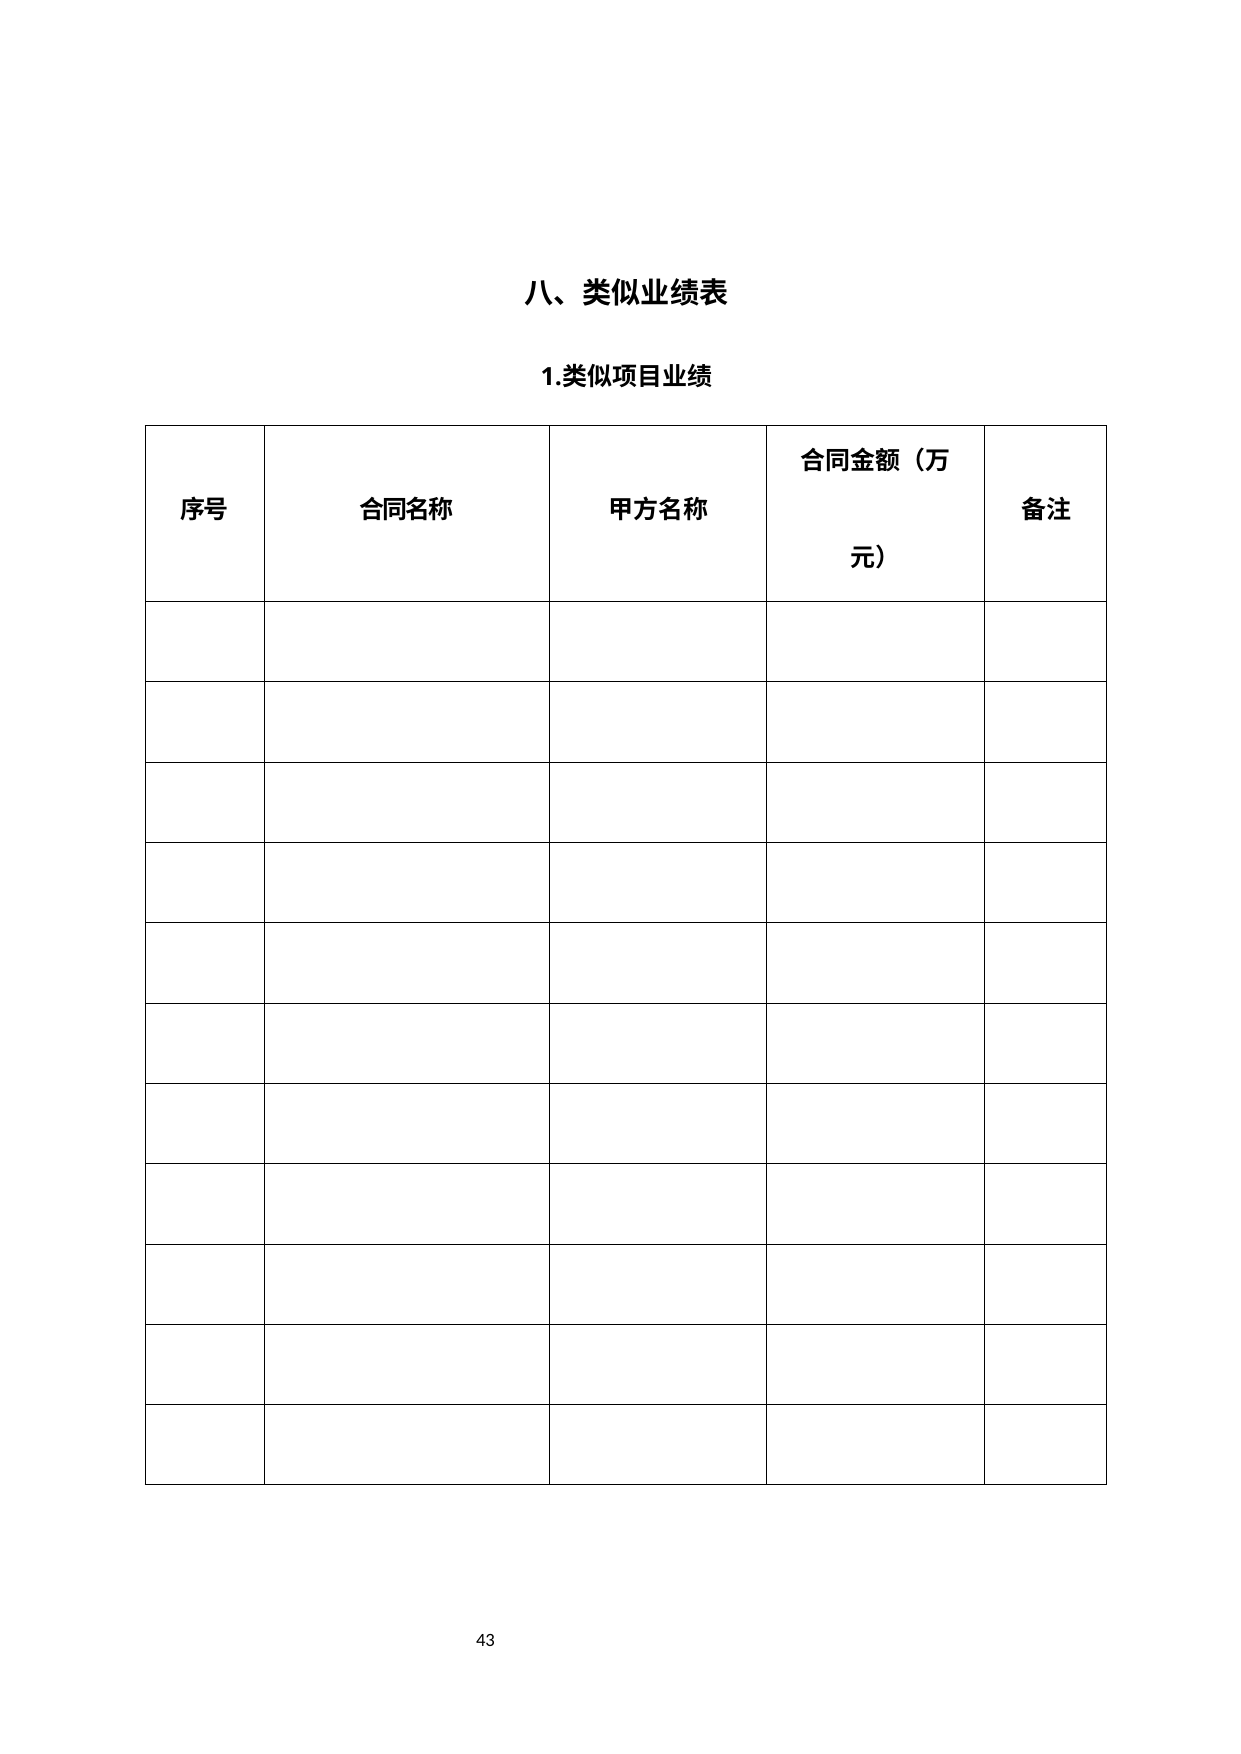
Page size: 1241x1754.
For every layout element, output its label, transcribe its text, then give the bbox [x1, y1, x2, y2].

table_cell [265, 1004, 549, 1083]
table_cell [146, 602, 264, 681]
table_header 合同金额（万元） [767, 426, 984, 601]
table_cell [265, 682, 549, 762]
table_cell [146, 843, 264, 922]
table_cell [550, 1084, 766, 1163]
table_cell [767, 602, 984, 681]
table_cell [265, 843, 549, 922]
table_cell [265, 1405, 549, 1484]
table_header 序号 [146, 426, 264, 601]
table_cell [985, 1405, 1106, 1484]
table_cell [550, 1004, 766, 1083]
table_cell [550, 843, 766, 922]
table_cell [985, 763, 1106, 842]
table_cell [767, 843, 984, 922]
table_cell [985, 923, 1106, 1002]
table_cell [985, 1245, 1106, 1324]
table_cell [265, 1084, 549, 1163]
table_cell [146, 1325, 264, 1404]
table_cell [146, 1164, 264, 1243]
table_cell [767, 1004, 984, 1083]
table_cell [985, 1325, 1106, 1404]
table_cell [146, 923, 264, 1002]
table_cell [985, 682, 1106, 762]
table_header 备注 [985, 426, 1106, 601]
table_cell [550, 1325, 766, 1404]
table_cell [767, 682, 984, 762]
table_cell [265, 763, 549, 842]
table_cell [767, 923, 984, 1002]
table_cell [146, 763, 264, 842]
table_cell [146, 682, 264, 762]
table_cell [767, 1245, 984, 1324]
table_cell [265, 602, 549, 681]
table_cell [265, 1245, 549, 1324]
table_header 甲方名称 [550, 426, 766, 601]
table_cell [265, 1164, 549, 1243]
table_cell [767, 1164, 984, 1243]
table_cell [550, 602, 766, 681]
table_cell [265, 1325, 549, 1404]
table_cell [550, 682, 766, 762]
table_cell [550, 1245, 766, 1324]
table_cell [985, 843, 1106, 922]
table_cell [146, 1405, 264, 1484]
subtitle 八、类似业绩表 [165, 258, 1087, 323]
text 1.类似项目业绩 [165, 342, 1087, 407]
table_cell [985, 1004, 1106, 1083]
table_cell [146, 1245, 264, 1324]
table_cell [550, 1405, 766, 1484]
table_cell [767, 1405, 984, 1484]
table_cell [985, 602, 1106, 681]
table_cell [985, 1084, 1106, 1163]
table_cell [550, 923, 766, 1002]
table_cell [985, 1164, 1106, 1243]
table_cell [265, 923, 549, 1002]
table_cell [767, 763, 984, 842]
table_cell [550, 763, 766, 842]
table_header 合同名称 [265, 426, 549, 601]
table_cell [767, 1084, 984, 1163]
table_cell [146, 1084, 264, 1163]
table_cell [146, 1004, 264, 1083]
table_cell [767, 1325, 984, 1404]
table_cell [550, 1164, 766, 1243]
